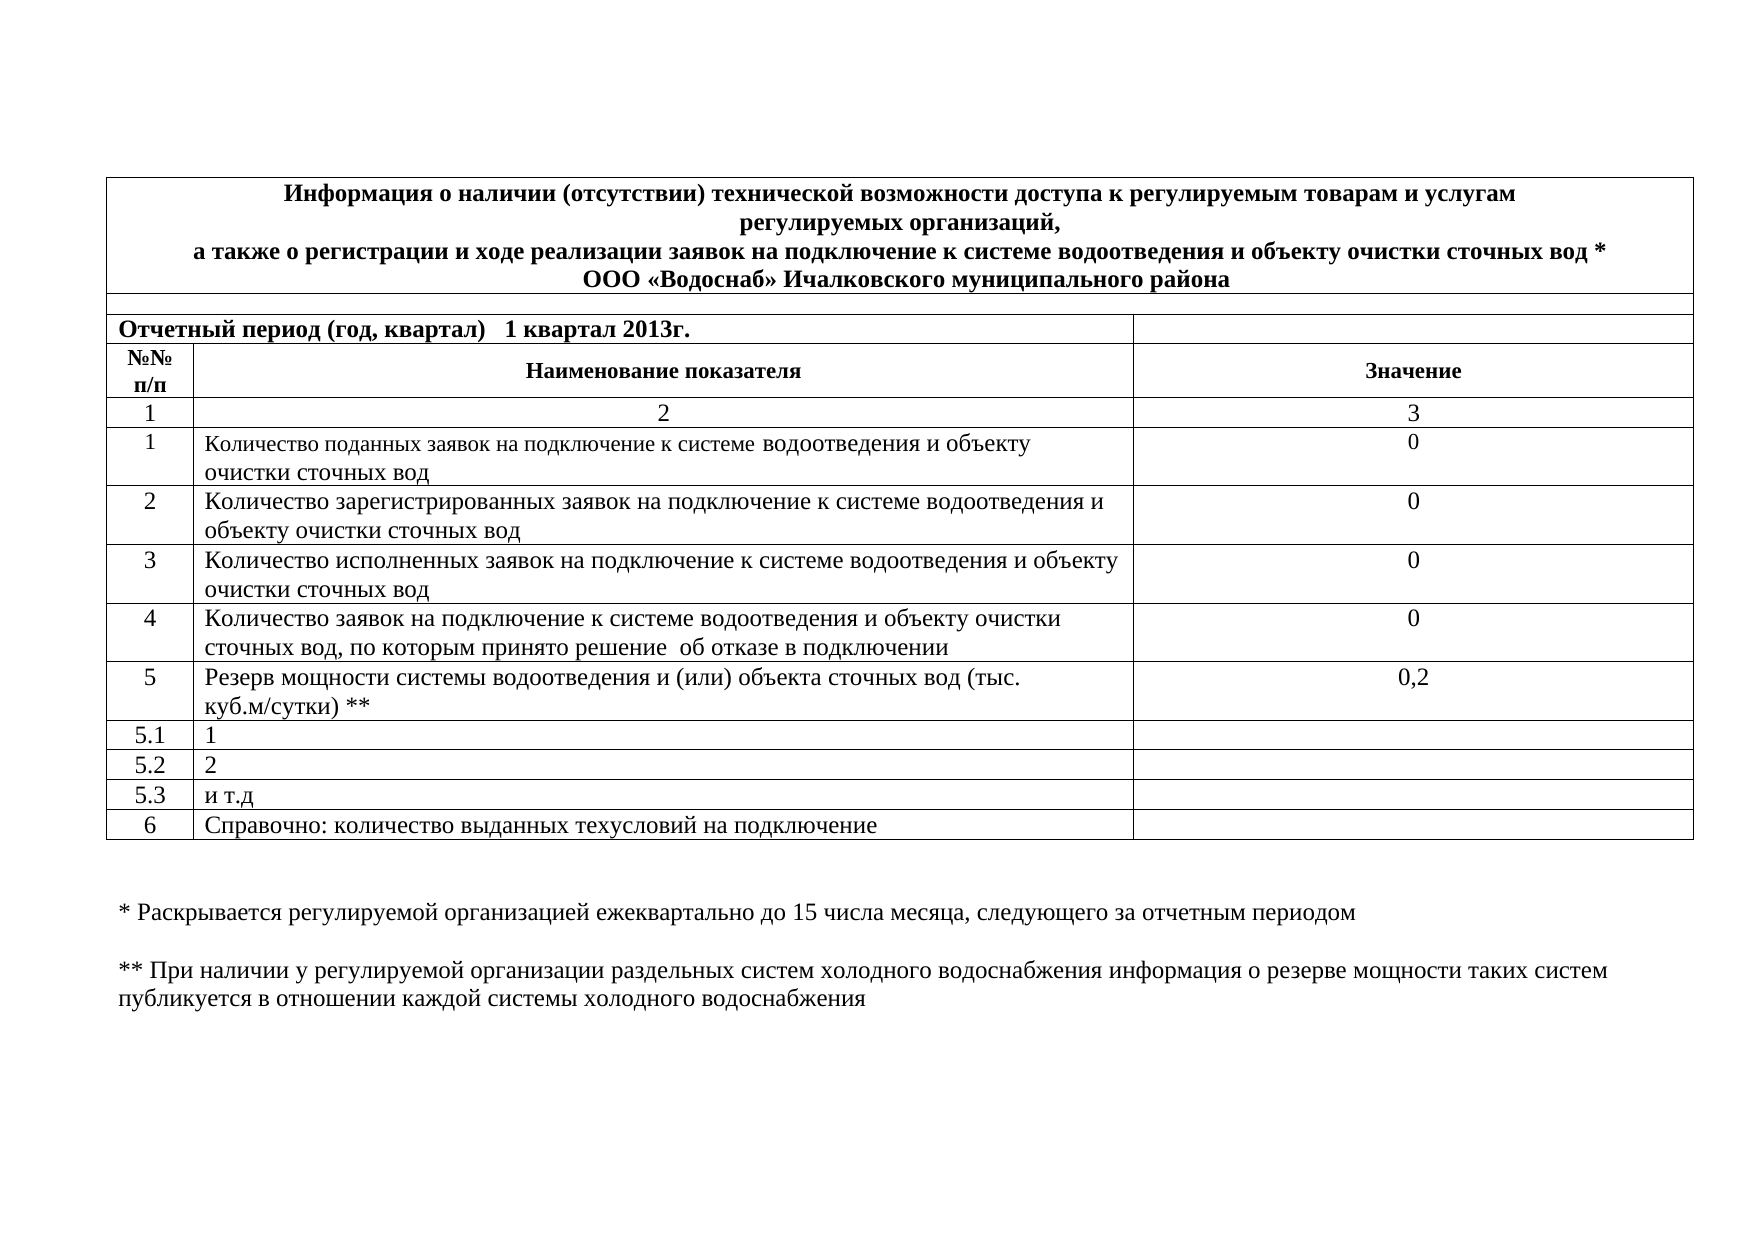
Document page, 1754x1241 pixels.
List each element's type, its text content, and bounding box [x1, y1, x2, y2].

table_cell Наименование показателя [194, 344, 1133, 397]
table_cell 0,2 [1134, 662, 1693, 719]
table_cell 0 [1134, 486, 1693, 544]
table_cell [1134, 315, 1693, 343]
table_cell 2 [194, 750, 1133, 779]
table_cell 1 [107, 398, 193, 427]
table_cell [1134, 750, 1693, 779]
table_cell Количество заявок на подключение к системе водоотведения и объекту очистки сточных вод, по которым принято решение об отказе в подключении [194, 604, 1133, 661]
table_cell 3 [107, 545, 193, 602]
table_cell №№ п/п [107, 344, 193, 397]
table_cell Значение [1134, 344, 1693, 397]
table_cell и т.д [194, 780, 1133, 809]
table_cell 1 [194, 721, 1133, 749]
table_cell 4 [107, 604, 193, 661]
table_cell [107, 294, 1693, 313]
table_cell [1134, 810, 1693, 839]
table_header Информация о наличии (отсутствии) технической возможности доступа к регулируемым товарам и услугам регулируемых организаций, а также о регистрации и ходе реализации заявок на подключение к системе водоотведения и объекту очистки сточных вод * ООО «Водоснаб» Ичалковского муниципального района [107, 178, 1693, 293]
table_cell 0 [1134, 545, 1693, 602]
table_cell Количество зарегистрированных заявок на подключение к системе водоотведения и объекту очистки сточных вод [194, 486, 1133, 544]
table_cell [1134, 780, 1693, 809]
text ** При наличии у регулируемой организации раздельных систем холодного водоснабжения информация о резерве мощности таких систем публикуется в отношении каждой системы холодного водоснабжения [118, 955, 1636, 1012]
table_cell 5 [107, 662, 193, 719]
table_cell 2 [194, 398, 1133, 427]
table_cell 3 [1134, 398, 1693, 427]
table_cell 5.2 [107, 750, 193, 779]
table_cell Справочно: количество выданных техусловий на подключение [194, 810, 1133, 839]
table_cell Количество исполненных заявок на подключение к системе водоотведения и объекту очистки сточных вод [194, 545, 1133, 602]
table_cell 0 [1134, 604, 1693, 661]
table_cell Отчетный период (год, квартал) 1 квартал 2013г. [107, 315, 1133, 343]
table_cell Резерв мощности системы водоотведения и (или) объекта сточных вод (тыс. куб.м/сутки) ** [194, 662, 1133, 719]
table_cell 5.1 [107, 721, 193, 749]
table_cell 2 [107, 486, 193, 544]
table_cell 5.3 [107, 780, 193, 809]
table_cell 1 [107, 428, 193, 485]
table_cell 6 [107, 810, 193, 839]
text * Раскрывается регулируемой организацией ежеквартально до 15 числа месяца, следующего за отчетным периодом [118, 897, 1636, 926]
table_cell [1134, 721, 1693, 749]
table_cell 0 [1134, 428, 1693, 485]
table_cell Количество поданных заявок на подключение к системе водоотведения и объекту очистки сточных вод [194, 428, 1133, 485]
